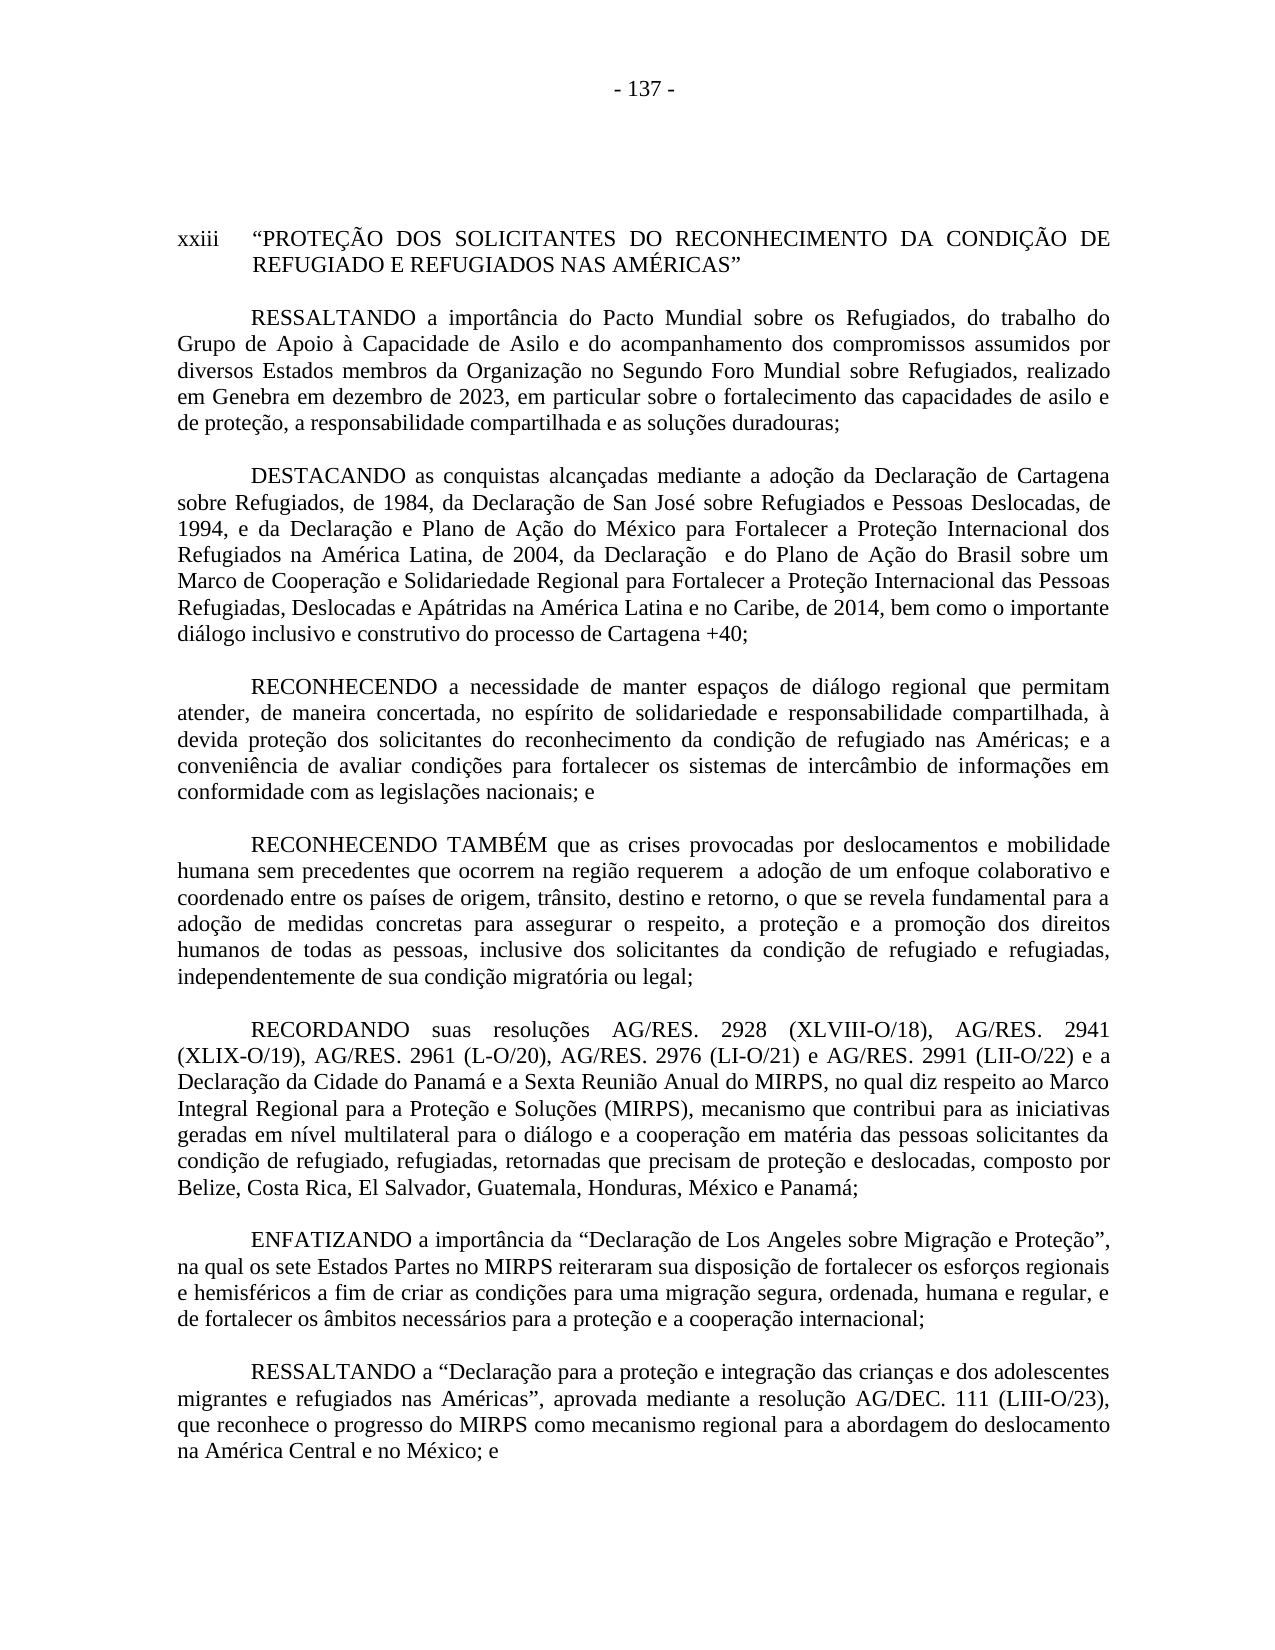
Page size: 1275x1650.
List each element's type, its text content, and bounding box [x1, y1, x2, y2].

text ENFATIZANDO a importância da “Declaração de Los Angeles sobre Migração e Proteção”, na qual os sete Estados Partes no MIRPS reiteraram sua disposição de fortalecer os esforços regionais e hemisféricos a fim de criar as condições para uma migração segura, ordenada, humana e regular, e de fortalecer os âmbitos necessários para a proteção e a cooperação internacional; [177, 1226, 1111, 1332]
text RECONHECENDO TAMBÉM que as crises provocadas por deslocamentos e mobilidade humana sem precedentes que ocorrem na região requerem a adoção de um enfoque colaborativo e coordenado entre os países de origem, trânsito, destino e retorno, o que se revela fundamental para a adoção de medidas concretas para assegurar o respeito, a proteção e a promoção dos direitos humanos de todas as pessoas, inclusive dos solicitantes da condição de refugiado e refugiadas, independentemente de sua condição migratória ou legal; [177, 831, 1111, 989]
text xxiii “PROTEÇÃO DOS SOLICITANTES DO RECONHECIMENTO DA CONDIÇÃO DE REFUGIADO E REFUGIADOS NAS AMÉRICAS” [177, 225, 1111, 278]
text RECORDANDO suas resoluções AG/RES. 2928 (XLVIII-O/18), AG/RES. 2941 (XLIX-O/19), AG/RES. 2961 (L-O/20), AG/RES. 2976 (LI-O/21) e AG/RES. 2991 (LII-O/22) e a Declaração da Cidade do Panamá e a Sexta Reunião Anual do MIRPS, no qual diz respeito ao Marco Integral Regional para a Proteção e Soluções (MIRPS), mecanismo que contribui para as iniciativas geradas em nível multilateral para o diálogo e a cooperação em matéria das pessoas solicitantes da condição de refugiado, refugiadas, retornadas que precisam de proteção e deslocadas, composto por Belize, Costa Rica, El Salvador, Guatemala, Honduras, México e Panamá; [177, 1016, 1111, 1200]
text RECONHECENDO a necessidade de manter espaços de diálogo regional que permitam atender, de maneira concertada, no espírito de solidariedade e responsabilidade compartilhada, à devida proteção dos solicitantes do reconhecimento da condição de refugiado nas Américas; e a conveniência de avaliar condições para fortalecer os sistemas de intercâmbio de informações em conformidade com as legislações nacionais; e [177, 673, 1111, 805]
text RESSALTANDO a “Declaração para a proteção e integração das crianças e dos adolescentes migrantes e refugiados nas Américas”, aprovada mediante a resolução AG/DEC. 111 (LIII-O/23), que reconhece o progresso do MIRPS como mecanismo regional para a abordagem do deslocamento na América Central e no México; e [177, 1358, 1111, 1464]
text DESTACANDO as conquistas alcançadas mediante a adoção da Declaração de Cartagena sobre Refugiados, de 1984, da Declaração de San José sobre Refugiados e Pessoas Deslocadas, de 1994, e da Declaração e Plano de Ação do México para Fortalecer a Proteção Internacional dos Refugiados na América Latina, de 2004, da Declaração e do Plano de Ação do Brasil sobre um Marco de Cooperação e Solidariedade Regional para Fortalecer a Proteção Internacional das Pessoas Refugiadas, Deslocadas e Apátridas na América Latina e no Caribe, de 2014, bem como o importante diálogo inclusivo e construtivo do processo de Cartagena +40; [177, 462, 1111, 647]
text RESSALTANDO a importância do Pacto Mundial sobre os Refugiados, do trabalho do Grupo de Apoio à Capacidade de Asilo e do acompanhamento dos compromissos assumidos por diversos Estados membros da Organização no Segundo Foro Mundial sobre Refugiados, realizado em Genebra em dezembro de 2023, em particular sobre o fortalecimento das capacidades de asilo e de proteção, a responsabilidade compartilhada e as soluções duradouras; [177, 304, 1111, 436]
